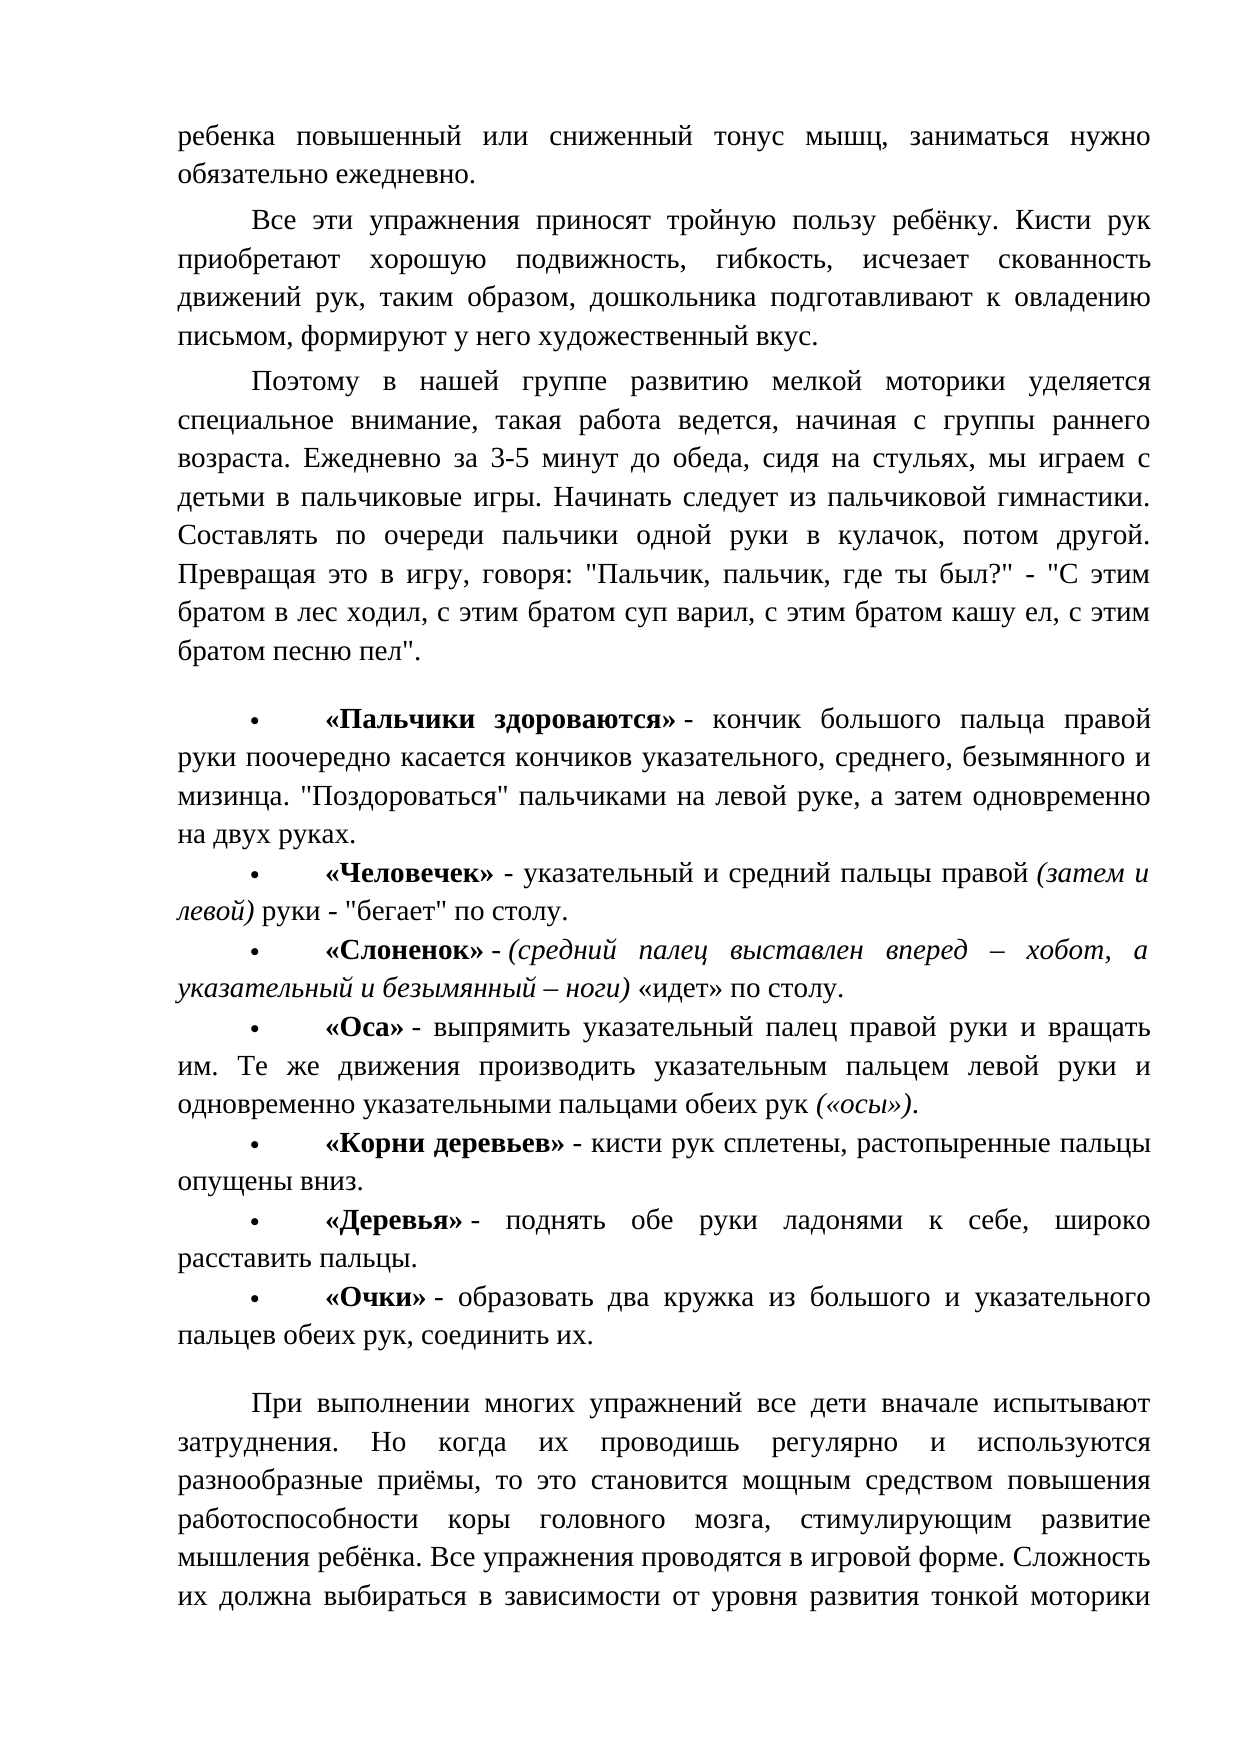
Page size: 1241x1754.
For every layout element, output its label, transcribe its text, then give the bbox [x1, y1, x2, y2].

list «Слоненок» - (средний палец выставлен вперед – хобот, а указательный и безымянный – ноги) «идет» по столу. [177, 932, 1152, 1004]
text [177, 1385, 1152, 1611]
list «Очки» - образовать два кружка из большого и указательного пальцев обеих рук, соединить их. [177, 1279, 1152, 1351]
list «Пальчики здороваются» - кончик большого пальца правой руки поочередно касается кончиков указательного, среднего, безымянного и мизинца. "Поздороваться" пальчиками на левой руке, а затем одновременно на двух руках. [177, 701, 1152, 850]
list «Человечек» - указательный и средний пальцы правой (затем и левой) руки - "бегает" по столу. [177, 855, 1152, 927]
text Все эти упражнения приносят тройную пользу ребёнку. Кисти рук приобретают хорошую подвижность, гибкость, исчезает скованность движений рук, таким образом, дошкольника подготавливают к овладению письмом, формируют у него художественный вкус. [177, 202, 1152, 351]
list «Корни деревьев» - кисти рук сплетены, растопыренные пальцы опущены вниз. [177, 1125, 1152, 1197]
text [177, 118, 1152, 190]
list «Оса» - выпрямить указательный палец правой руки и вращать им. Те же движения производить указательным пальцем левой руки и одновременно указательными пальцами обеих рук («осы»). [177, 1009, 1152, 1120]
list «Деревья» - поднять обе руки ладонями к себе, широко расставить пальцы. [177, 1202, 1152, 1274]
text Поэтому в нашей группе развитию мелкой моторики уделяется специальное внимание, такая работа ведется, начиная с группы раннего возраста. Ежедневно за 3-5 минут до обеда, сидя на стульях, мы играем с детьми в пальчиковые игры. Начинать следует из пальчиковой гимнастики. Составлять по очереди пальчики одной руки в кулачок, потом другой. Превращая это в игру, говоря: "Пальчик, пальчик, где ты был?" - "С этим братом в лес ходил, с этим братом суп варил, с этим братом кашу ел, с этим братом песню пел". [177, 363, 1152, 667]
